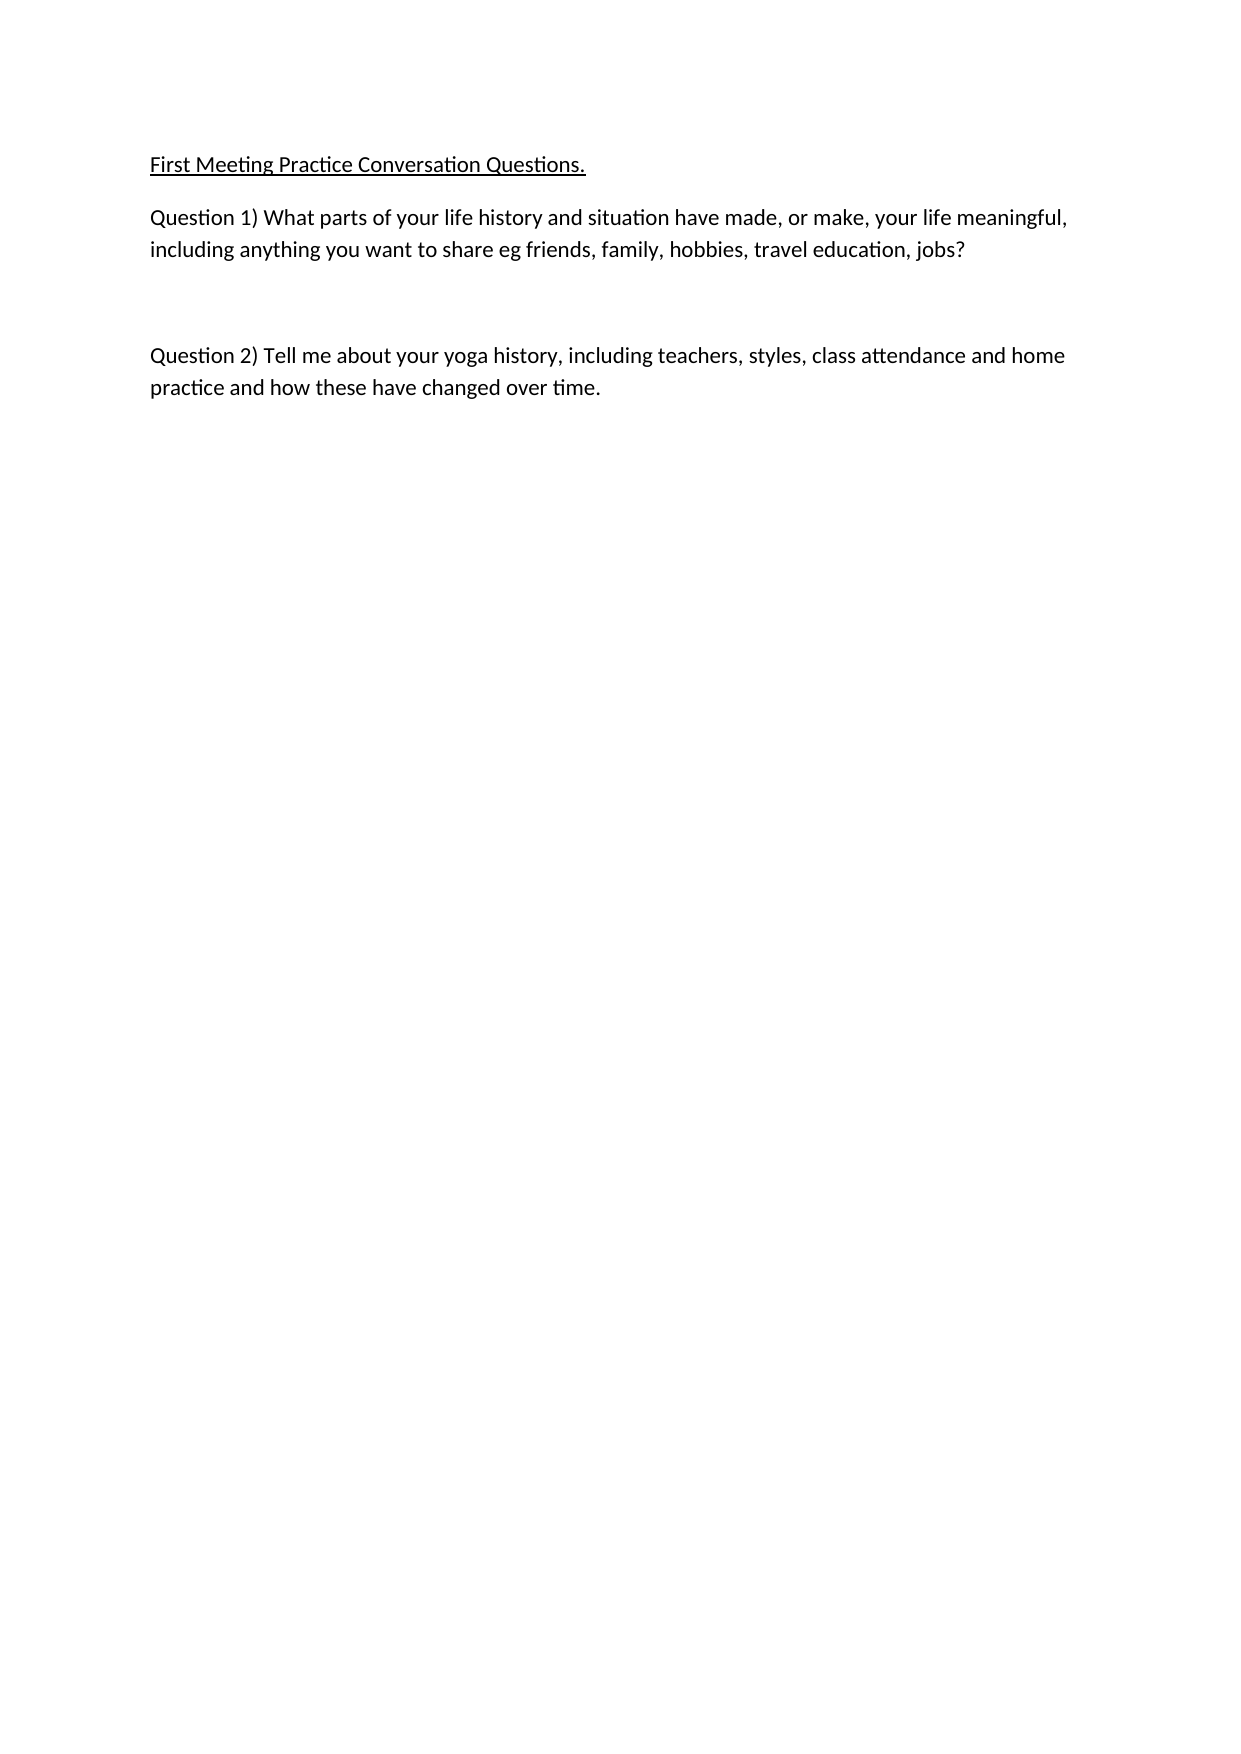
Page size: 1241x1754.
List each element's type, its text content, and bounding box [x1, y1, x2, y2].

text Question 2) Tell me about your yoga history, including teachers, styles, class attendance and home practice and how these have changed over time. [150, 341, 1090, 401]
text Question 1) What parts of your life history and situation have made, or make, your life meaningful, including anything you want to share eg friends, family, hobbies, travel education, jobs? [150, 203, 1090, 263]
text First Meeting Practice Conversation Questions. [150, 150, 1090, 178]
